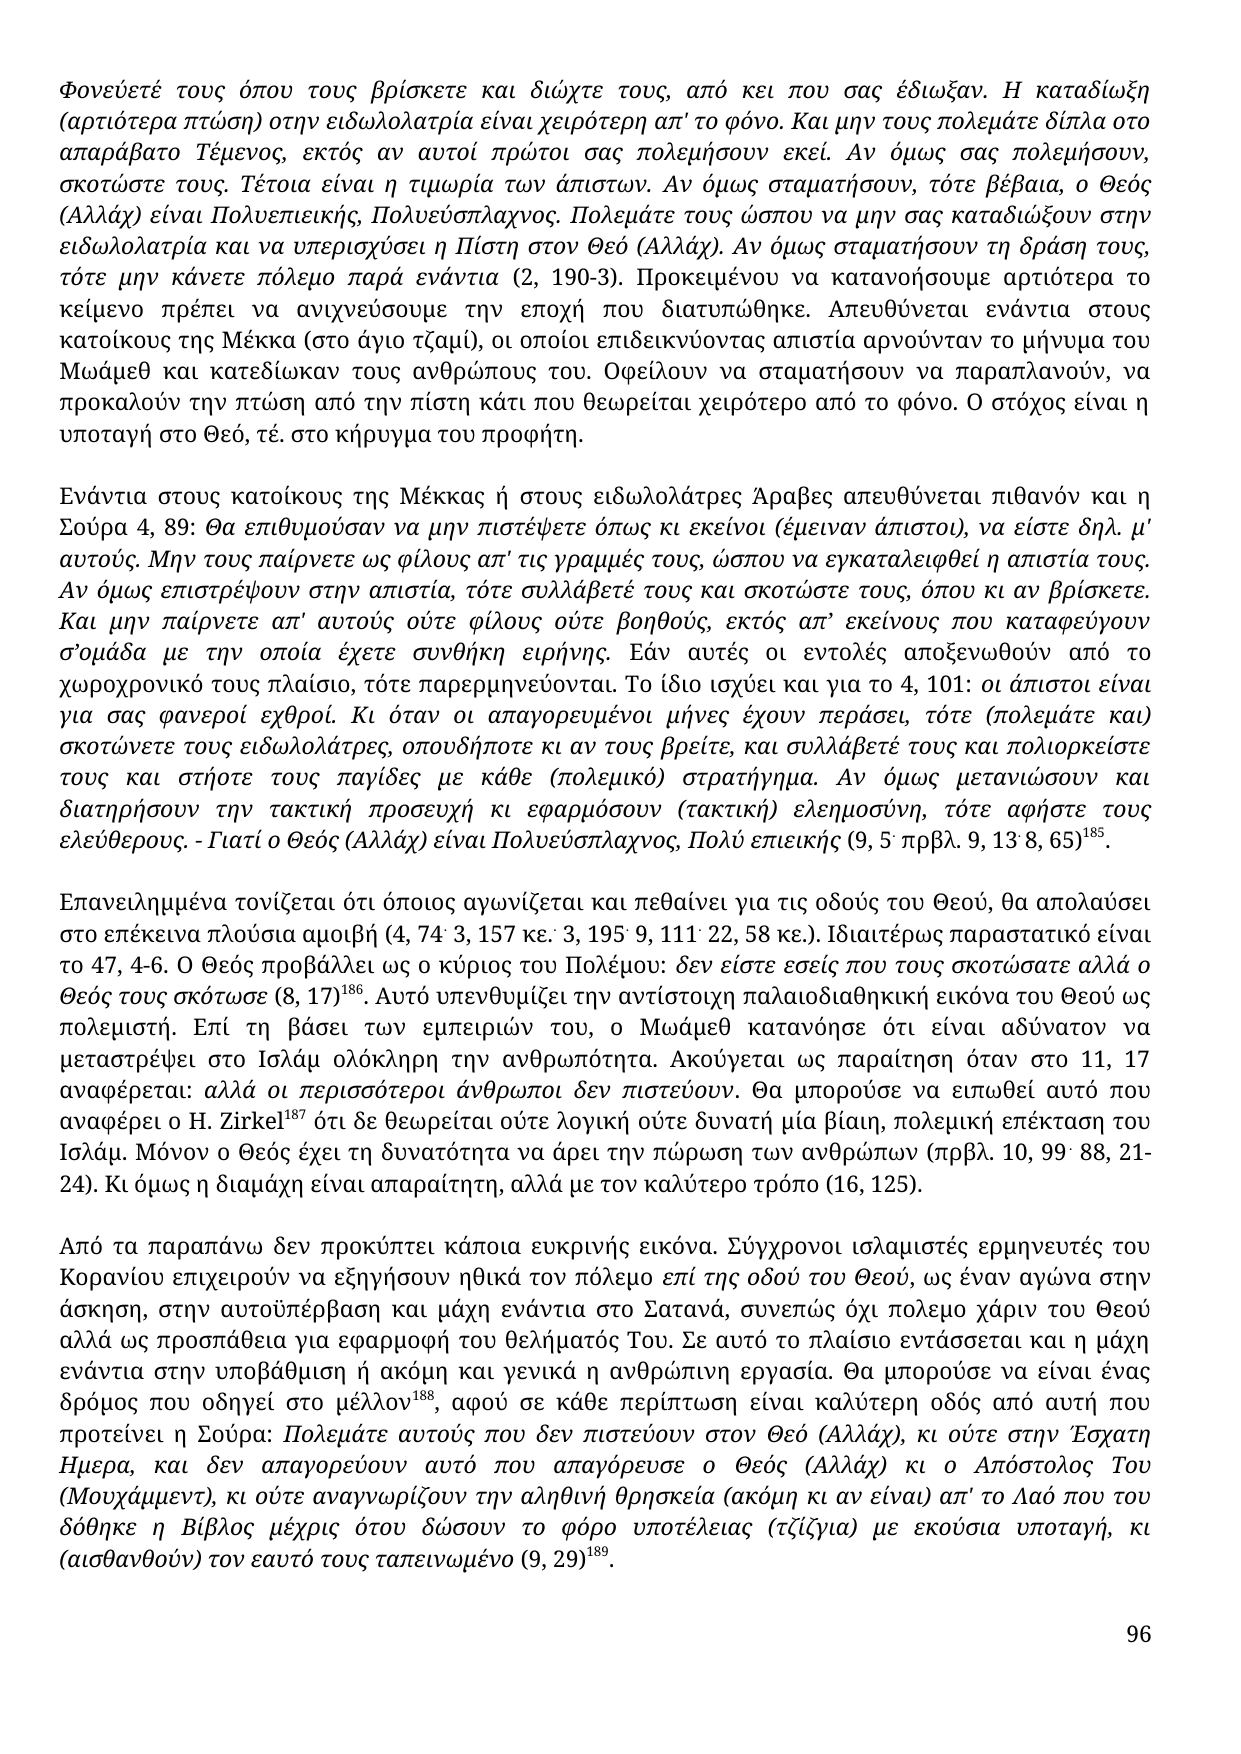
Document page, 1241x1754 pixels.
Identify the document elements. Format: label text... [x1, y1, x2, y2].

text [59, 74, 1152, 449]
text Επανειλημμένα τονίζεται ότι όποιος αγωνίζεται και πεθαίνει για τις οδούς του Θεού, θα απολαύσει στο επέκεινα πλούσια αμοιβή (4, 74. 3, 157 κε.. 3, 195. 9, 111. 22, 58 κε.). Ιδιαιτέρως παραστατικό είναι το 47, 4-6. ο Θεός προβάλλει ως ο κύριος του Πολέμου: δεν είστε εσείς που τους σκοτώσατε αλλά ο Θεός τους σκότωσε (8, 17)186. Αυτό υπενθυμίζει την αντίστοιχη παλαιοδιαθηκική εικόνα του Θεού ως πολεμιστή. Επί τη βάσει των εμπειριών του, ο Μωάμεθ κατανόησε ότι είναι αδύνατον να μεταστρέψει στο Ισλάμ ολόκληρη την ανθρωπότητα. Ακούγεται ως παραίτηση όταν στο 11, 17 αναφέρεται: αλλά οι περισσότεροι άνθρωποι δεν πιστεύουν. Θα μπορούσε να ειπωθεί αυτό που αναφέρει ο H. Zirkel187 ότι δε θεωρείται ούτε λογική ούτε δυνατή μία βίαιη, πολεμική επέκταση του Ισλάμ. Μόνον ο Θεός έχει τη δυνατότητα να άρει την πώρωση των ανθρώπων (πρβλ. 10, 99. 88, 21-24). Κι όμως η διαμάχη είναι απαραίτητη, αλλά με τον καλύτερο τρόπο (16, 125). [59, 886, 1152, 1199]
text Από τα παραπάνω δεν προκύπτει κάποια ευκρινής εικόνα. Σύγχρονοι ισλαμιστές ερμηνευτές του Κορανίου επιχειρούν να εξηγήσουν ηθικά τον πόλεμο επί της οδού του Θεού, ως έναν αγώνα στην άσκηση, στην αυτοϋπέρβαση και μάχη ενάντια στο Σατανά, συνεπώς όχι πολεμο χάριν του Θεού αλλά ως προσπάθεια για εφαρμοφή του θελήματός Του. Σε αυτό το πλαίσιο εντάσσεται και η μάχη ενάντια στην υποβάθμιση ή ακόμη και γενικά η ανθρώπινη εργασία. Θα μπορούσε να είναι ένας δρόμος που οδηγεί στο μέλλον188, αφού σε κάθε περίπτωση είναι καλύτερη οδός από αυτή που προτείνει η Σούρα: Πολεμάτε αυτούς που δεν πιστεύουν στον Θεό (Αλλάχ), κι ούτε στην Έσχατη Ημερα, και δεν απαγορεύουν αυτό που απαγόρευσε ο Θεός (Αλλάχ) κι ο Απόστολος Του (Μουχάμμεντ), κι ούτε αναγνωρίζουν την αληθινή θρησκεία (ακόμη κι αν είναι) απ' το Λαό που του δόθηκε η Βίβλος μέχρις ότου δώσουν το φόρο υποτέλειας (τζίζγια) με εκούσια υποταγή, κι (αισθανθούν) τον εαυτό τους ταπεινωμένο (9, 29)189. [59, 1230, 1152, 1574]
text Ενάντια στους κατοίκους της Μέκκας ή στους ειδωλολάτρες Άραβες απευθύνεται πιθανόν και η Σούρα 4, 89: Θα επιθυμούσαν να μην πιστέψετε όπως κι εκείνοι (έμειναν άπιστοι), να είστε δηλ. μ' αυτούς. Μην τους παίρνετε ως φίλους απ' τις γραμμές τους, ώσπου να εγκαταλειφθεί η απιστία τους. Αν όμως επιστρέψουν στην απιστία, τότε συλλάβετέ τους και σκοτώστε τους, όπου κι αν βρίσκετε. Και μην παίρνετε απ' αυτούς ούτε φίλους ούτε βοηθούς, εκτός απ’ εκείνους που καταφεύγουν σ’ομάδα με την οποία έχετε συνθήκη ειρήνης. Εάν αυτές οι εντολές αποξενωθούν από το χωροχρονικό τους πλαίσιο, τότε παρερμηνεύονται. Το ίδιο ισχύει και για το 4, 101: οι άπιστοι είναι για σας φανεροί εχθροί. Κι όταν οι απαγορευμένοι μήνες έχουν περάσει, τότε (πολεμάτε και) σκοτώνετε τους ειδωλολάτρες, οπουδήποτε κι αν τους βρείτε, και συλλάβετέ τους και πολιορκείστε τους και στήοτε τους παγίδες με κάθε (πολεμικό) στρατήγημα. Αν όμως μετανιώσουν και διατηρήσουν την τακτική προσευχή κι εφαρμόσουν (τακτική) ελεημοσύνη, τότε αφήστε τους ελεύθερους. - Γιατί ο Θεός (Αλλάχ) είναι Πολυεύσπλαχνος, Πολύ επιεικής (9, 5. πρβλ. 9, 13. 8, 65)185. [59, 480, 1152, 855]
